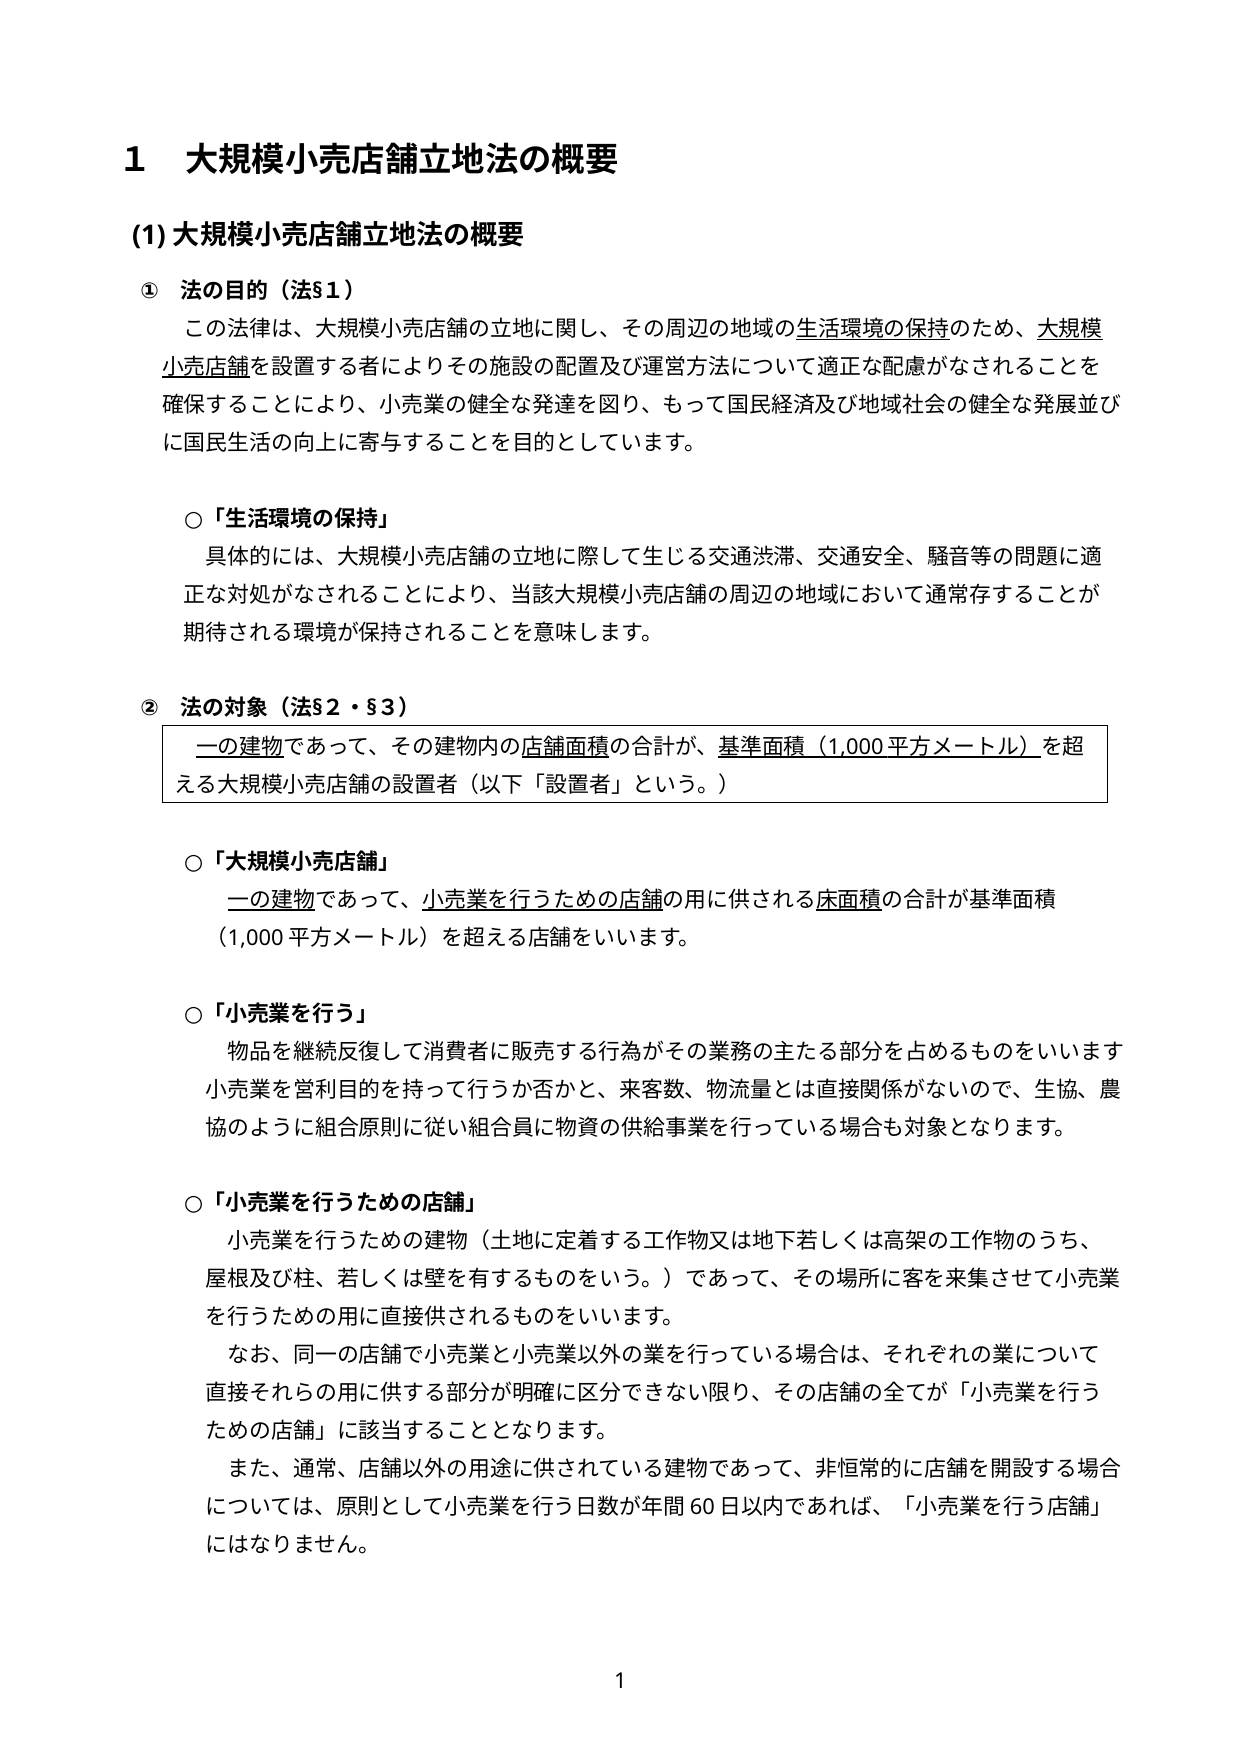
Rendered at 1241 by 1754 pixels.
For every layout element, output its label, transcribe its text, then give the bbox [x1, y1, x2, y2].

text ① 法の目的（法§１） [118, 270, 1122, 308]
text 一の建物であって、小売業を行うための店舗の用に供される床面積の合計が基準面積（1,000平方メートル）を超える店舗をいいます。 [206, 879, 1122, 955]
text 具体的には、大規模小売店舗の立地に際して生じる交通渋滞、交通安全、騒音等の問題に適正な対処がなされることにより、当該大規模小売店舗の周辺の地域において通常存することが期待される環境が保持されることを意味します。 [184, 536, 1122, 649]
text 物品を継続反復して消費者に販売する行為がその業務の主たる部分を占めるものをいいます。小売業を営利目的を持って行うか否かと、来客数、物流量とは直接関係がないので、生協、農協のように組合原則に従い組合員に物資の供給事業を行っている場合も対象となります。 [206, 1031, 1122, 1144]
text 小売業を行うための建物（土地に定着する工作物又は地下若しくは高架の工作物のうち、屋根及び柱、若しくは壁を有するものをいう。）であって、その場所に客を来集させて小売業を行うための用に直接供されるものをいいます。 [206, 1220, 1122, 1334]
text この法律は、大規模小売店舗の立地に関し、その周辺の地域の生活環境の保持のため、大規模小売店舗を設置する者によりその施設の配置及び運営方法について適正な配慮がなされることを確保することにより、小売業の健全な発達を図り、もって国民経済及び地域社会の健全な発展並びに国民生活の向上に寄与することを目的としています。 [162, 308, 1122, 460]
text また、通常、店舗以外の用途に供されている建物であって、非恒常的に店舗を開設する場合については、原則として小売業を行う日数が年間60日以内であれば、「小売業を行う店舗」にはなりません。 [206, 1448, 1122, 1562]
text ② 法の対象（法§２・§３） [118, 687, 1122, 725]
table_header 一の建物であって、その建物内の店舗面積の合計が、基準面積（1,000平方メートル）を超える大規模小売店舗の設置者（以下「設置者」という。） [163, 726, 1107, 802]
text (1) 大規模小売店舗立地法の概要 [118, 194, 1122, 270]
text なお、同一の店舗で小売業と小売業以外の業を行っている場合は、それぞれの業について直接それらの用に供する部分が明確に区分できない限り、その店舗の全てが「小売業を行うための店舗」に該当することとなります。 [206, 1334, 1122, 1448]
text ○「生活環境の保持」 [118, 498, 1122, 536]
text ○「小売業を行う」 [118, 993, 1122, 1031]
text ○「大規模小売店舗」 [118, 841, 1122, 879]
text １ 大規模小売店舗立地法の概要 [118, 119, 1122, 194]
text ○「小売業を行うための店舗」 [118, 1182, 1122, 1220]
